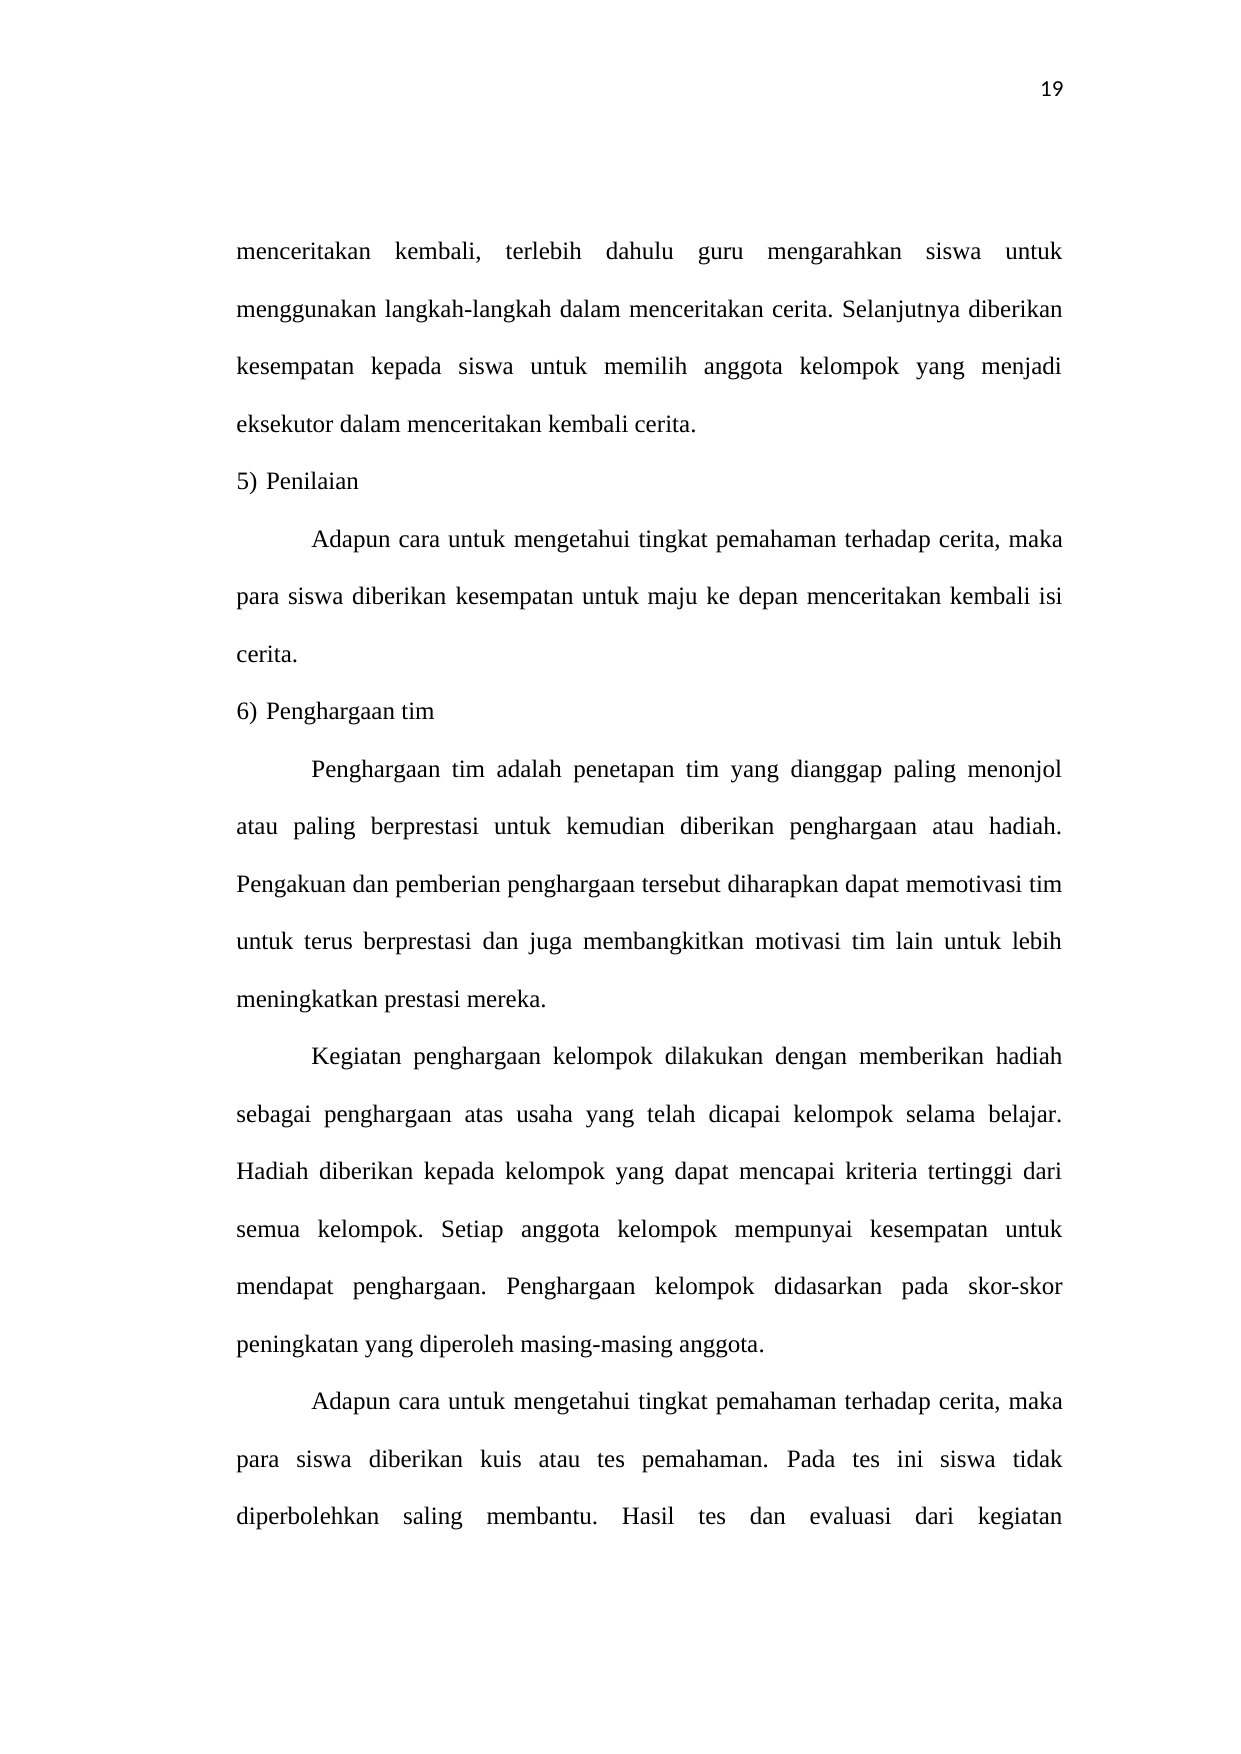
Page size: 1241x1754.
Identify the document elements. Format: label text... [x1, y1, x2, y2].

list Penilaian [236, 466, 1063, 495]
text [236, 236, 1063, 437]
text Penghargaan tim adalah penetapan tim yang dianggap paling menonjol atau paling berprestasi untuk kemudian diberikan penghargaan atau hadiah. Pengakuan dan pemberian penghargaan tersebut diharapkan dapat memotivasi tim untuk terus berprestasi dan juga membangkitkan motivasi tim lain untuk lebih meningkatkan prestasi mereka. [236, 754, 1063, 1012]
text Adapun cara untuk mengetahui tingkat pemahaman terhadap cerita, maka para siswa diberikan kesempatan untuk maju ke depan menceritakan kembali isi cerita. [236, 524, 1063, 667]
text Kegiatan penghargaan kelompok dilakukan dengan memberikan hadiah sebagai penghargaan atas usaha yang telah dicapai kelompok selama belajar. Hadiah diberikan kepada kelompok yang dapat mencapai kriteria tertinggi dari semua kelompok. Setiap anggota kelompok mempunyai kesempatan untuk mendapat penghargaan. Penghargaan kelompok didasarkan pada skor-skor peningkatan yang diperoleh masing-masing anggota. [236, 1041, 1063, 1357]
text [236, 1386, 1063, 1530]
list Penghargaan tim [236, 696, 1063, 725]
